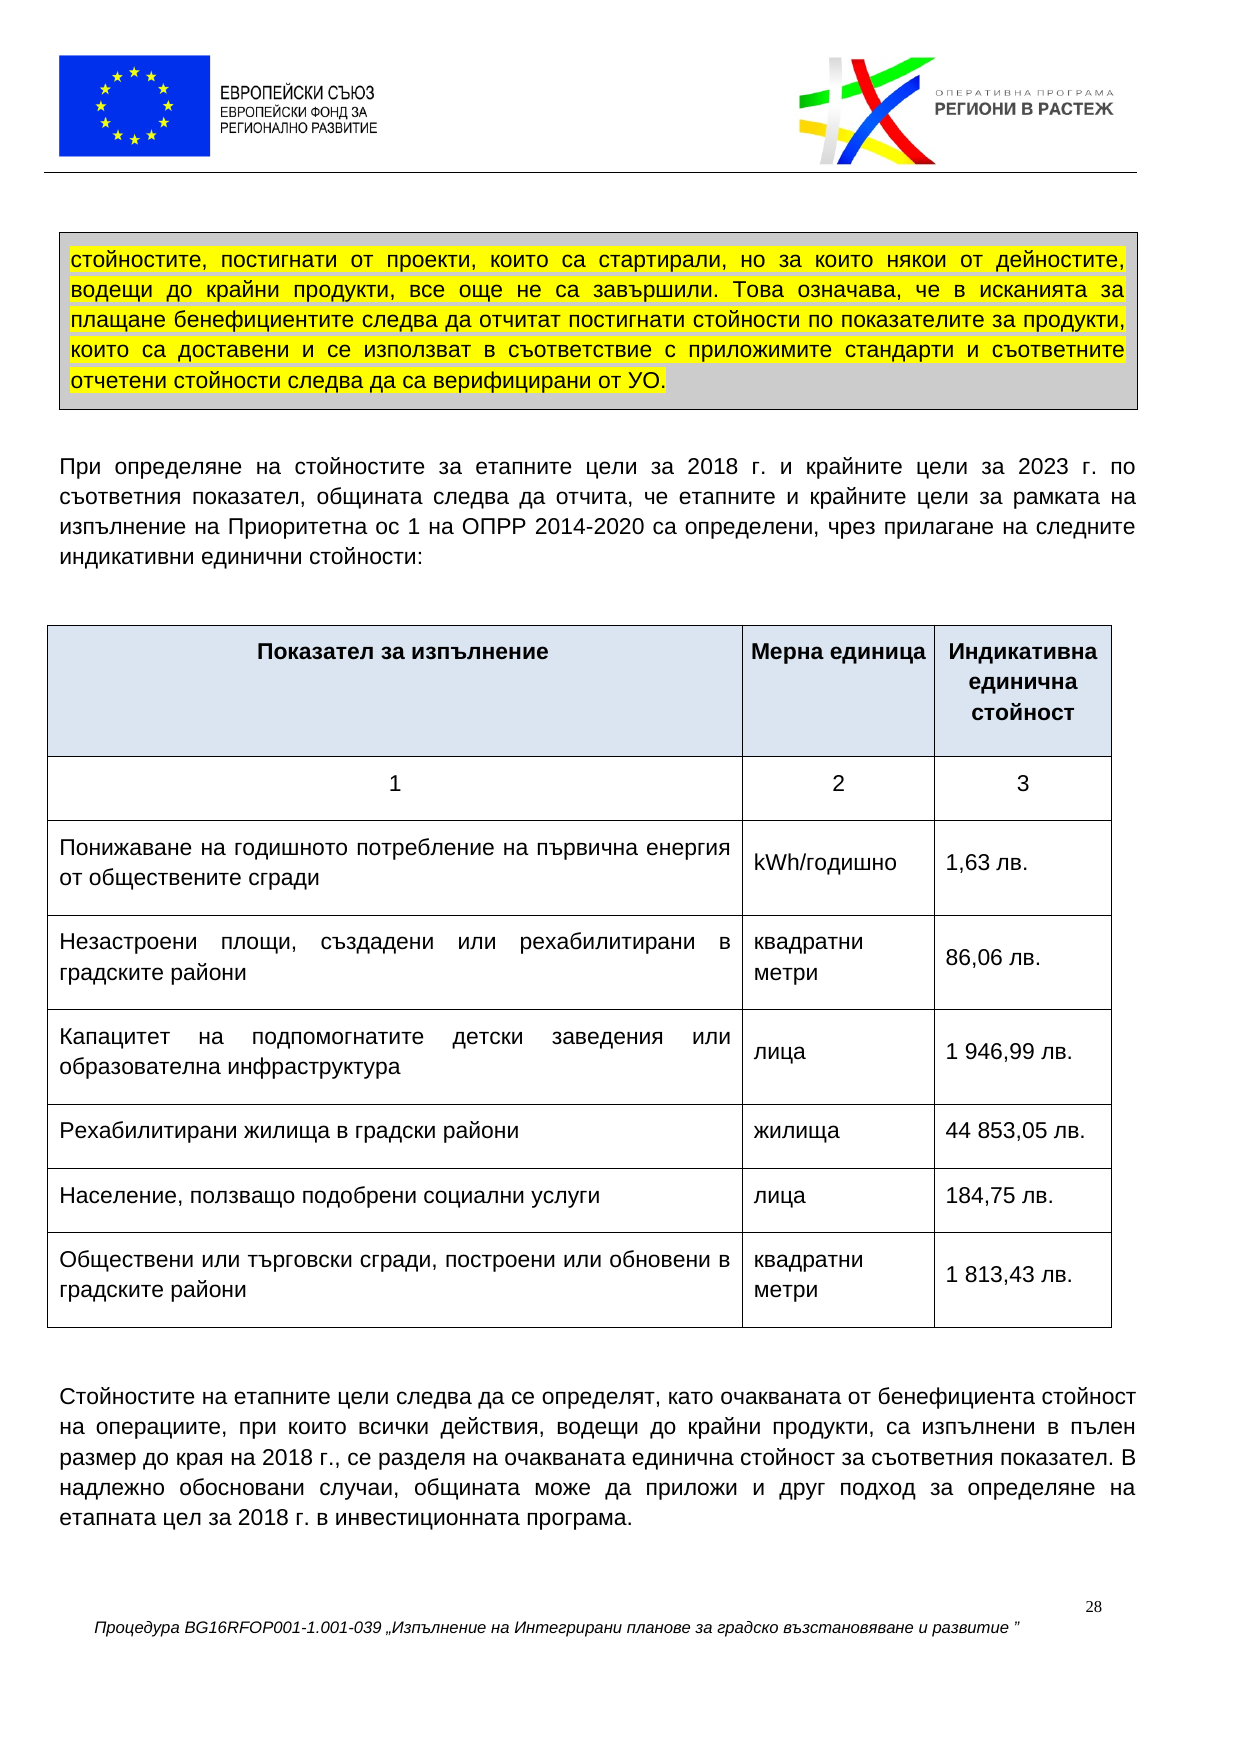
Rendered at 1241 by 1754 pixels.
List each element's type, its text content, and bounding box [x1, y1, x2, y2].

table_cell лица [743, 1169, 934, 1232]
text При определяне на стойностите за етапните цели за 2018 г. и крайните цели за 2023 г. по съответния показател, общината следва да отчита, че етапните и крайните цели за рамката на изпълнение на Приоритетна ос 1 на ОПРР 2014-2020 са определени, чрез прилагане на следните индикативни единични стойности: [59, 453, 1137, 570]
table_cell 184,75 лв. [935, 1169, 1111, 1232]
table_cell 1 946,99 лв. [935, 1010, 1111, 1104]
table_header Индикативна единична стойност [935, 626, 1111, 756]
table_cell 3 [935, 757, 1111, 820]
picture [782, 48, 1137, 172]
table_header Мерна единица [743, 626, 934, 756]
table_cell жилища [743, 1105, 934, 1168]
picture [44, 44, 405, 170]
table_cell Обществени или търговски сгради, построени или обновени в градските райони [48, 1233, 742, 1327]
table_header Показател за изпълнение [48, 626, 742, 756]
table_cell 1,63 лв. [935, 821, 1111, 915]
table_cell Незастроени площи, създадени или рехабилитирани в градските райони [48, 916, 742, 1009]
table_cell 1 [48, 757, 742, 820]
table_cell Население, ползващо подобрени социални услуги [48, 1169, 742, 1232]
table_cell 1 813,43 лв. [935, 1233, 1111, 1327]
table_cell 44 853,05 лв. [935, 1105, 1111, 1168]
table_cell квадратни метри [743, 916, 934, 1009]
text Стойностите на етапните цели следва да се определят, като очакваната от бенефициента стойност на операциите, при които всички действия, водещи до крайни продукти, са изпълнени в пълен размер до края на 2018 г., се разделя на очакваната единична стойност за съответния показател. В надлежно обосновани случаи, общината може да приложи и друг подход за определяне на етапната цел за 2018 г. в инвестиционната програма. [59, 1383, 1137, 1530]
table_cell Понижаване на годишното потребление на първична енергия от обществените сгради [48, 821, 742, 915]
table_cell Рехабилитирани жилища в градски райони [48, 1105, 742, 1168]
table_cell Капацитет на подпомогнатите детски заведения или образователна инфраструктура [48, 1010, 742, 1104]
table_cell 2 [743, 757, 934, 820]
table_cell квадратни метри [743, 1233, 934, 1327]
table_cell лица [743, 1010, 934, 1104]
table_cell kWh/годишно [743, 821, 934, 915]
table_cell 86,06 лв. [935, 916, 1111, 1009]
